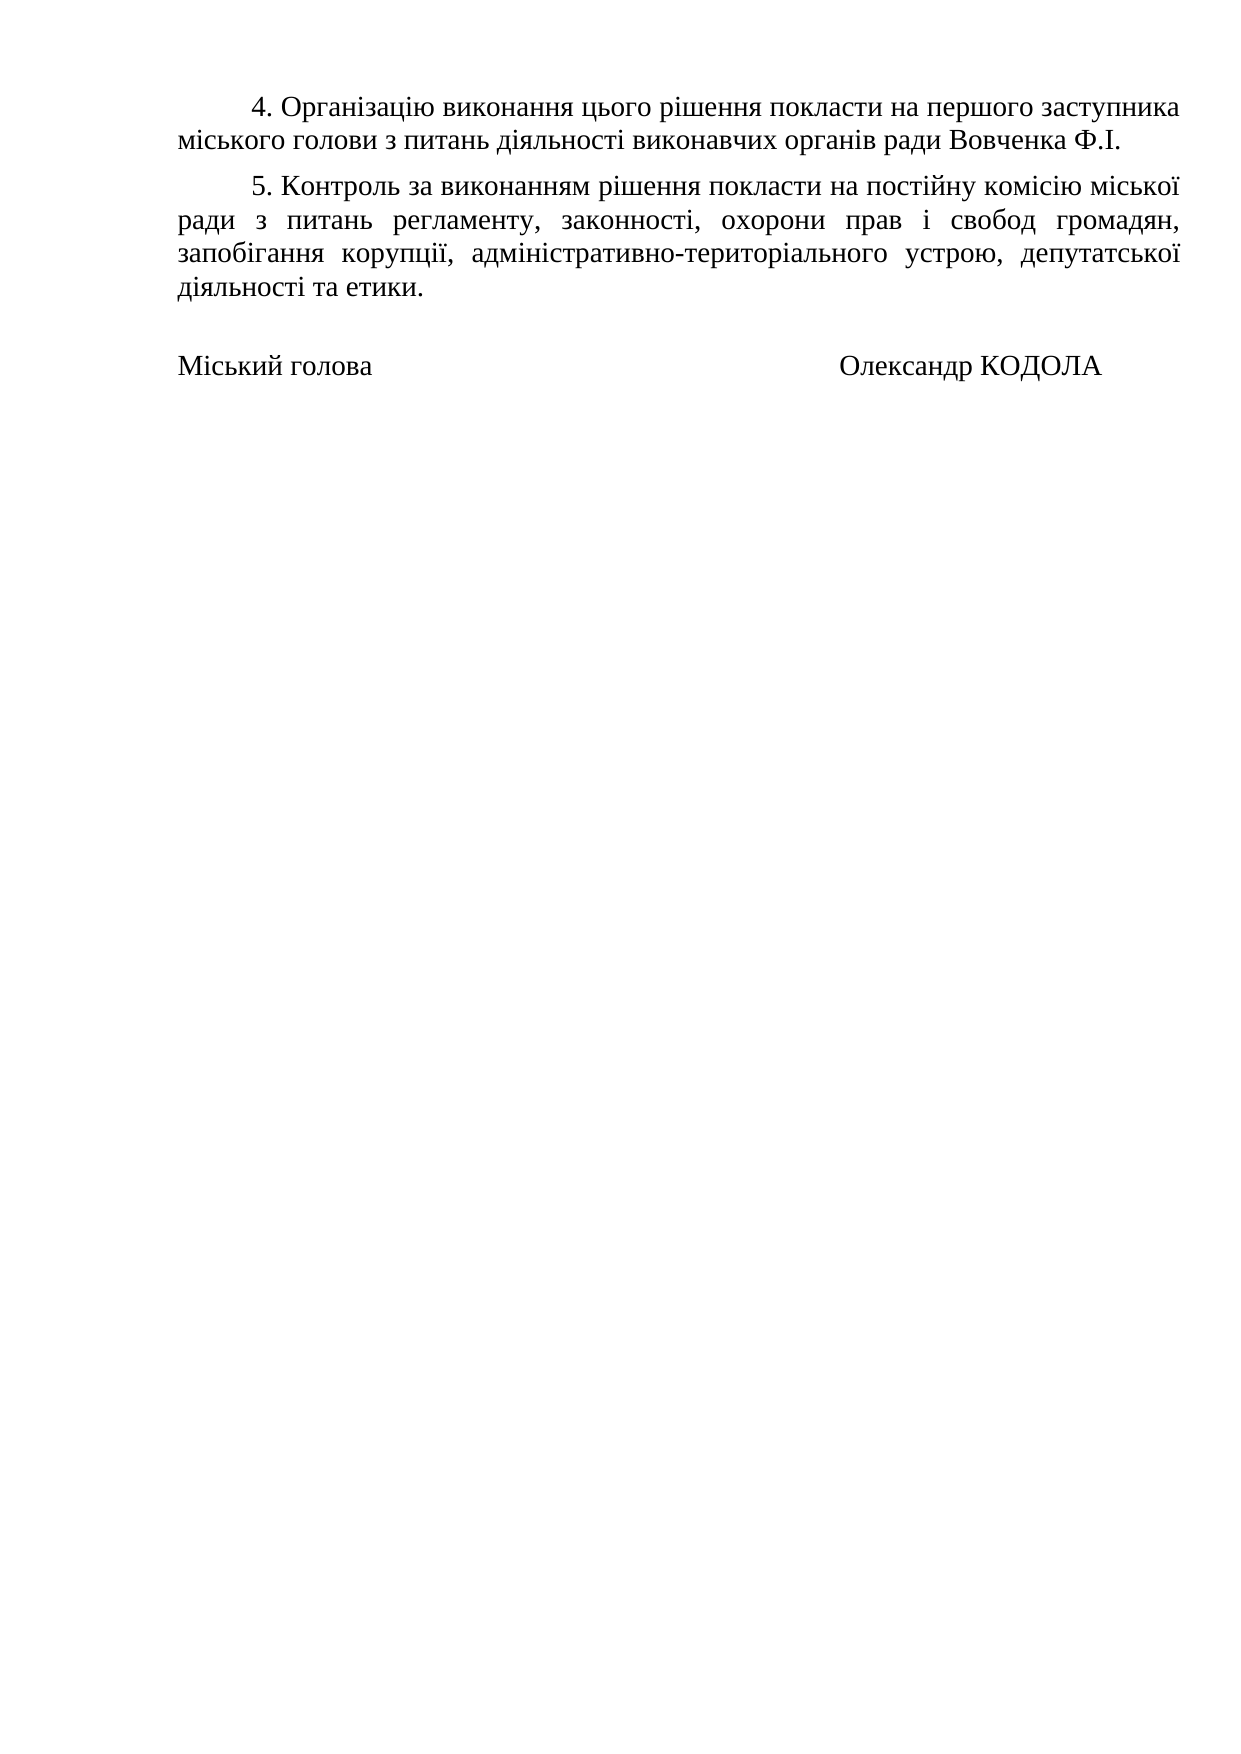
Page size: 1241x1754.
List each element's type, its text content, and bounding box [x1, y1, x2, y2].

text Міський голова Олександр КОДОЛА [177, 348, 1181, 382]
text 5. Контроль за виконанням рішення покласти на постійну комісію міської ради з питань регламенту, законності, охорони прав і свобод громадян, запобігання корупції, адміністративно-територіального устрою, депутатської діяльності та етики. [177, 168, 1181, 302]
text 4. Організацію виконання цього рішення покласти на першого заступника міського голови з питань діяльності виконавчих органів ради Вовченка Ф.І. [177, 89, 1181, 156]
